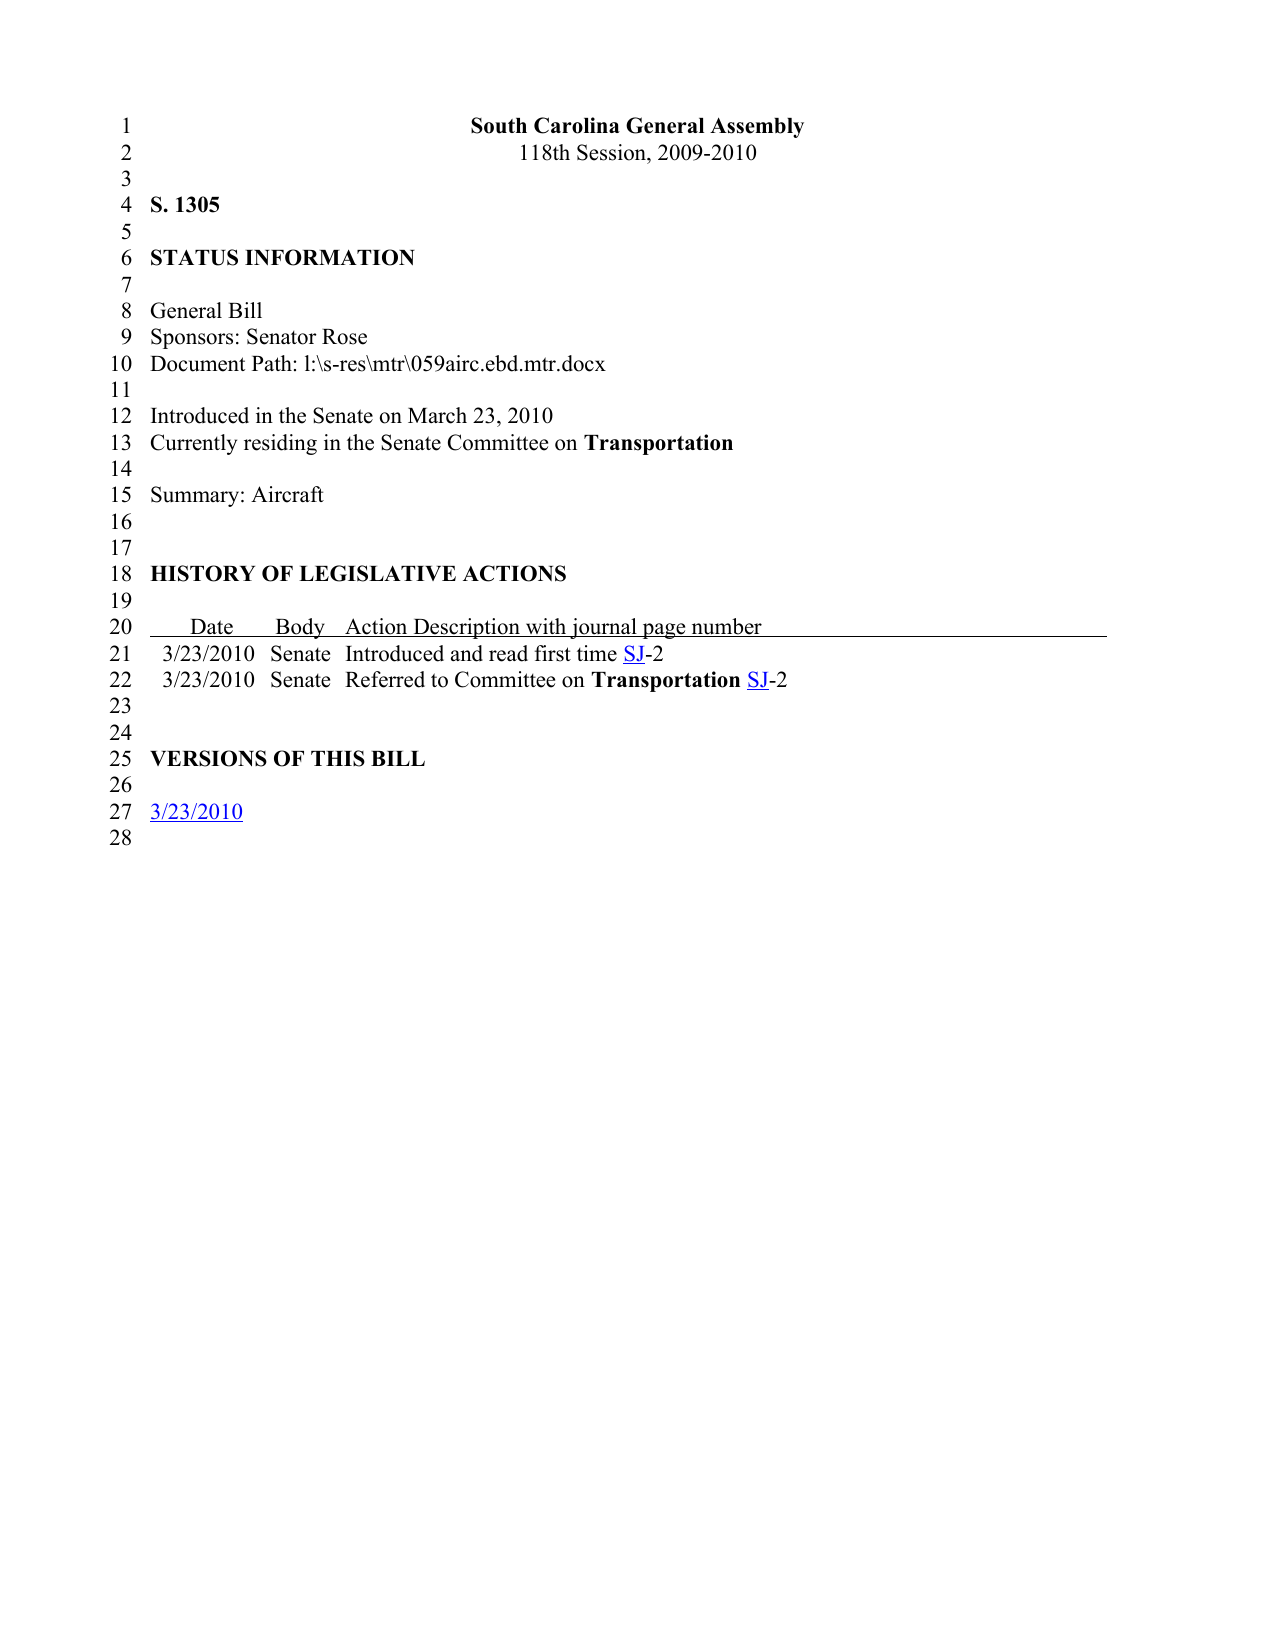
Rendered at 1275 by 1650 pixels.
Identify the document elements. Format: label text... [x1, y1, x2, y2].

text Sponsors: Senator Rose [150, 323, 1125, 350]
text Currently residing in the Senate Committee on Transportation [150, 429, 1125, 455]
text Document Path: l:\s-res\mtr\059airc.ebd.mtr.docx [150, 350, 1125, 376]
text 3/23/2010 [150, 798, 1125, 824]
text 118th Session, 2009-2010 [150, 139, 1125, 165]
text VERSIONS OF THIS BILL [150, 745, 1125, 771]
text 3/23/2010 Senate Introduced and read first time SJ-2 [150, 639, 1125, 666]
text Introduced in the Senate on March 23, 2010 [150, 402, 1125, 429]
text Date Body Action Description with journal page number [150, 613, 1125, 639]
text STATUS INFORMATION [150, 244, 1125, 271]
text 3/23/2010 Senate Referred to Committee on Transportation SJ-2 [150, 666, 1125, 692]
text HISTORY OF LEGISLATIVE ACTIONS [150, 561, 1125, 587]
text South Carolina General Assembly [150, 112, 1125, 139]
text General Bill [150, 297, 1125, 323]
text S. 1305 [150, 192, 1125, 218]
text Summary: Aircraft [150, 481, 1125, 508]
